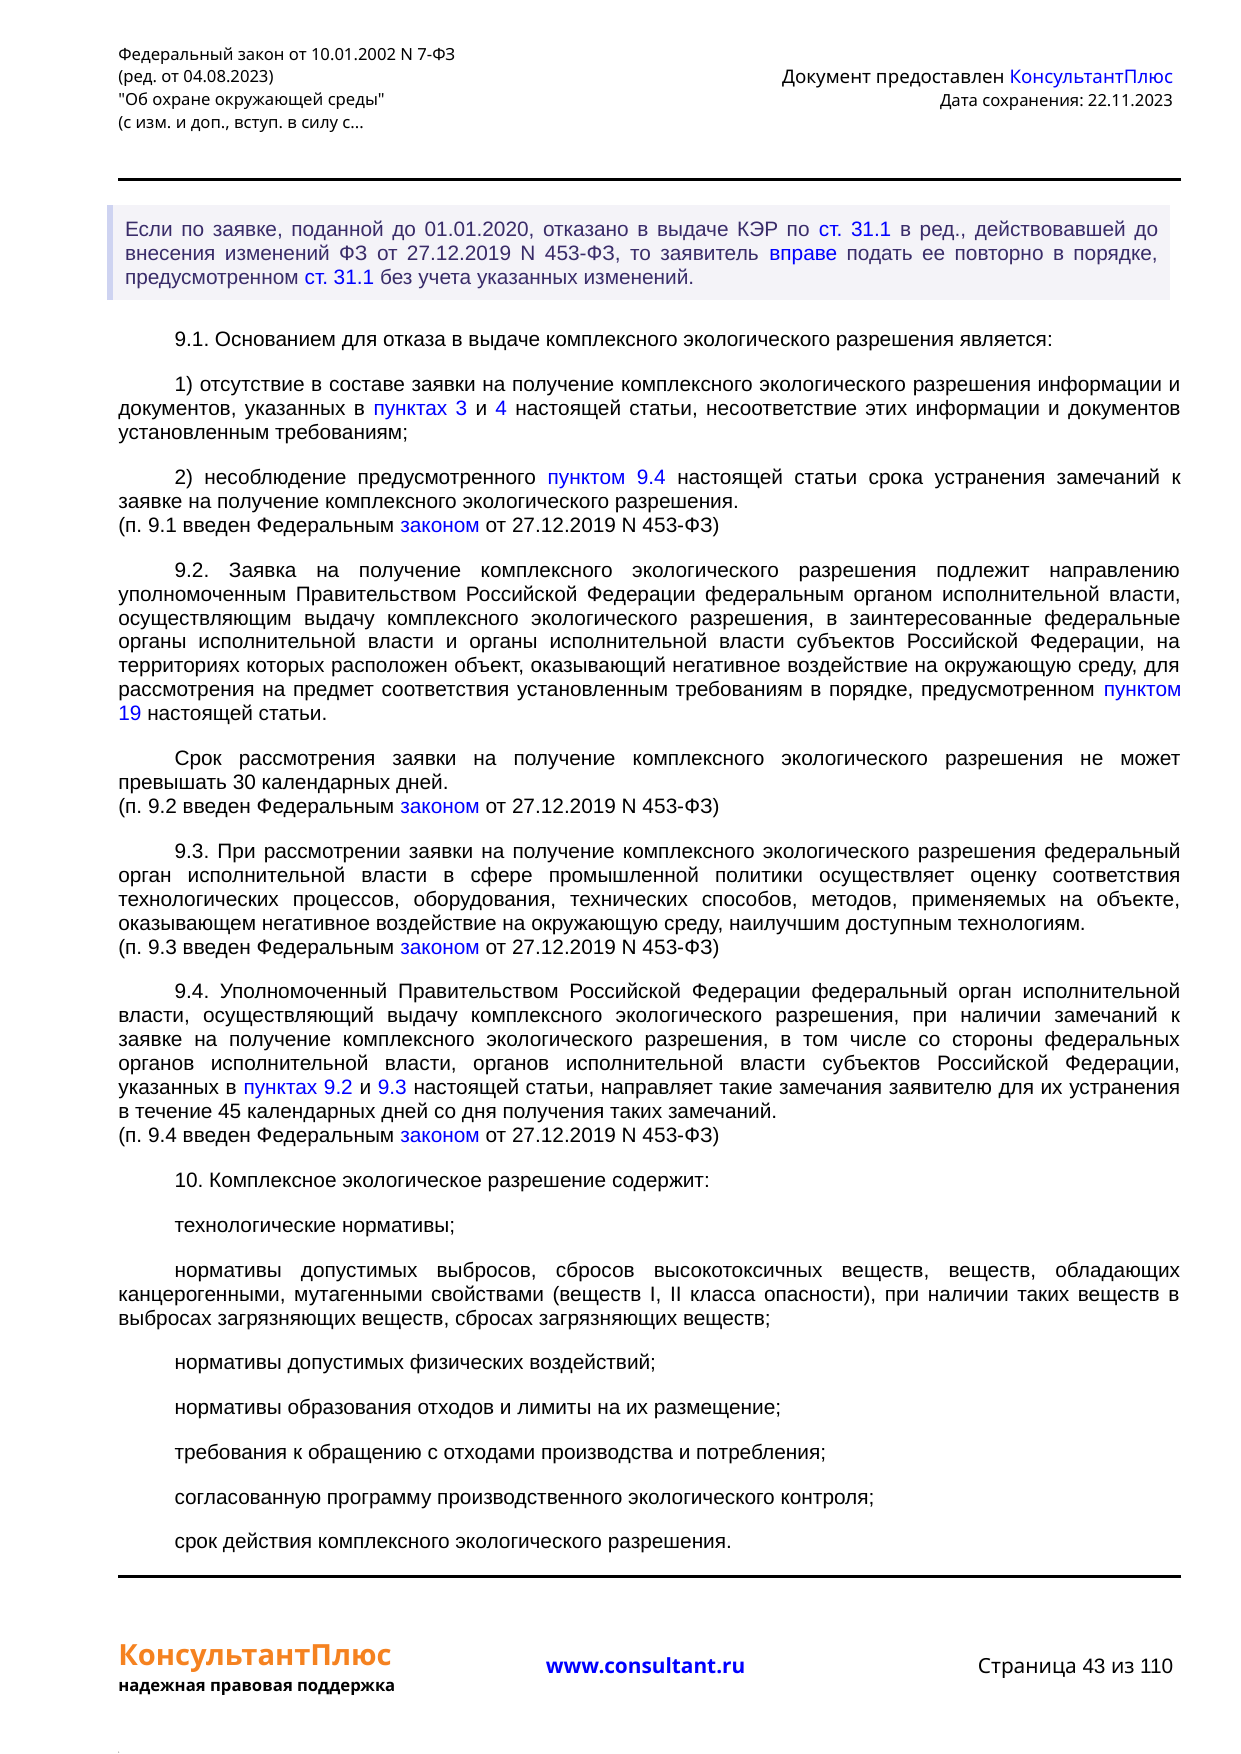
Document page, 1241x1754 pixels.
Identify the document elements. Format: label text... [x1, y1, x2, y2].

text технологические нормативы; [118, 1213, 1181, 1237]
text 9.3. При рассмотрении заявки на получение комплексного экологического разрешения федеральный орган исполнительной власти в сфере промышленной политики осуществляет оценку соответствия технологических процессов, оборудования, технических способов, методов, применяемых на объекте, оказывающем негативное воздействие на окружающую среду, наилучшим доступным технологиям. [118, 839, 1181, 934]
text 2) несоблюдение предусмотренного пунктом 9.4 настоящей статьи срока устранения замечаний к заявке на получение комплексного экологического разрешения. [118, 465, 1181, 513]
text нормативы образования отходов и лимиты на их размещение; [118, 1395, 1181, 1419]
text нормативы допустимых физических воздействий; [118, 1350, 1181, 1374]
table_header [1158, 205, 1170, 300]
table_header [125, 205, 1158, 300]
text (п. 9.2 введен Федеральным законом от 27.12.2019 N 453-ФЗ) [118, 794, 1181, 818]
text срок действия комплексного экологического разрешения. [118, 1529, 1181, 1553]
text 10. Комплексное экологическое разрешение содержит: [118, 1168, 1181, 1192]
text 9.4. Уполномоченный Правительством Российской Федерации федеральный орган исполнительной власти, осуществляющий выдачу комплексного экологического разрешения, при наличии замечаний к заявке на получение комплексного экологического разрешения, в том числе со стороны федеральных органов исполнительной власти, органов исполнительной власти субъектов Российской Федерации, указанных в пунктах 9.2 и 9.3 настоящей статьи, направляет такие замечания заявителю для их устранения в течение 45 календарных дней со дня получения таких замечаний. [118, 979, 1181, 1123]
text согласованную программу производственного экологического контроля; [118, 1484, 1181, 1508]
text 9.2. Заявка на получение комплексного экологического разрешения подлежит направлению уполномоченным Правительством Российской Федерации федеральным органом исполнительной власти, осуществляющим выдачу комплексного экологического разрешения, в заинтересованные федеральные органы исполнительной власти и органы исполнительной власти субъектов Российской Федерации, на территориях которых расположен объект, оказывающий негативное воздействие на окружающую среду, для рассмотрения на предмет соответствия установленным требованиям в порядке, предусмотренном пунктом 19 настоящей статьи. [118, 557, 1181, 725]
text нормативы допустимых выбросов, сбросов высокотоксичных веществ, веществ, обладающих канцерогенными, мутагенными свойствами (веществ I, II класса опасности), при наличии таких веществ в выбросах загрязняющих веществ, сбросах загрязняющих веществ; [118, 1257, 1181, 1329]
table_header [113, 205, 125, 300]
text (п. 9.3 введен Федеральным законом от 27.12.2019 N 453-ФЗ) [118, 934, 1181, 958]
text (п. 9.1 введен Федеральным законом от 27.12.2019 N 453-ФЗ) [118, 513, 1181, 537]
text (п. 9.4 введен Федеральным законом от 27.12.2019 N 453-ФЗ) [118, 1123, 1181, 1147]
text требования к обращению с отходами производства и потребления; [118, 1440, 1181, 1464]
text 1) отсутствие в составе заявки на получение комплексного экологического разрешения информации и документов, указанных в пунктах 3 и 4 настоящей статьи, несоответствие этих информации и документов установленным требованиям; [118, 372, 1181, 444]
table_header [107, 205, 113, 300]
text Срок рассмотрения заявки на получение комплексного экологического разрешения не может превышать 30 календарных дней. [118, 746, 1181, 794]
text 9.1. Основанием для отказа в выдаче комплексного экологического разрешения является: [118, 327, 1181, 351]
